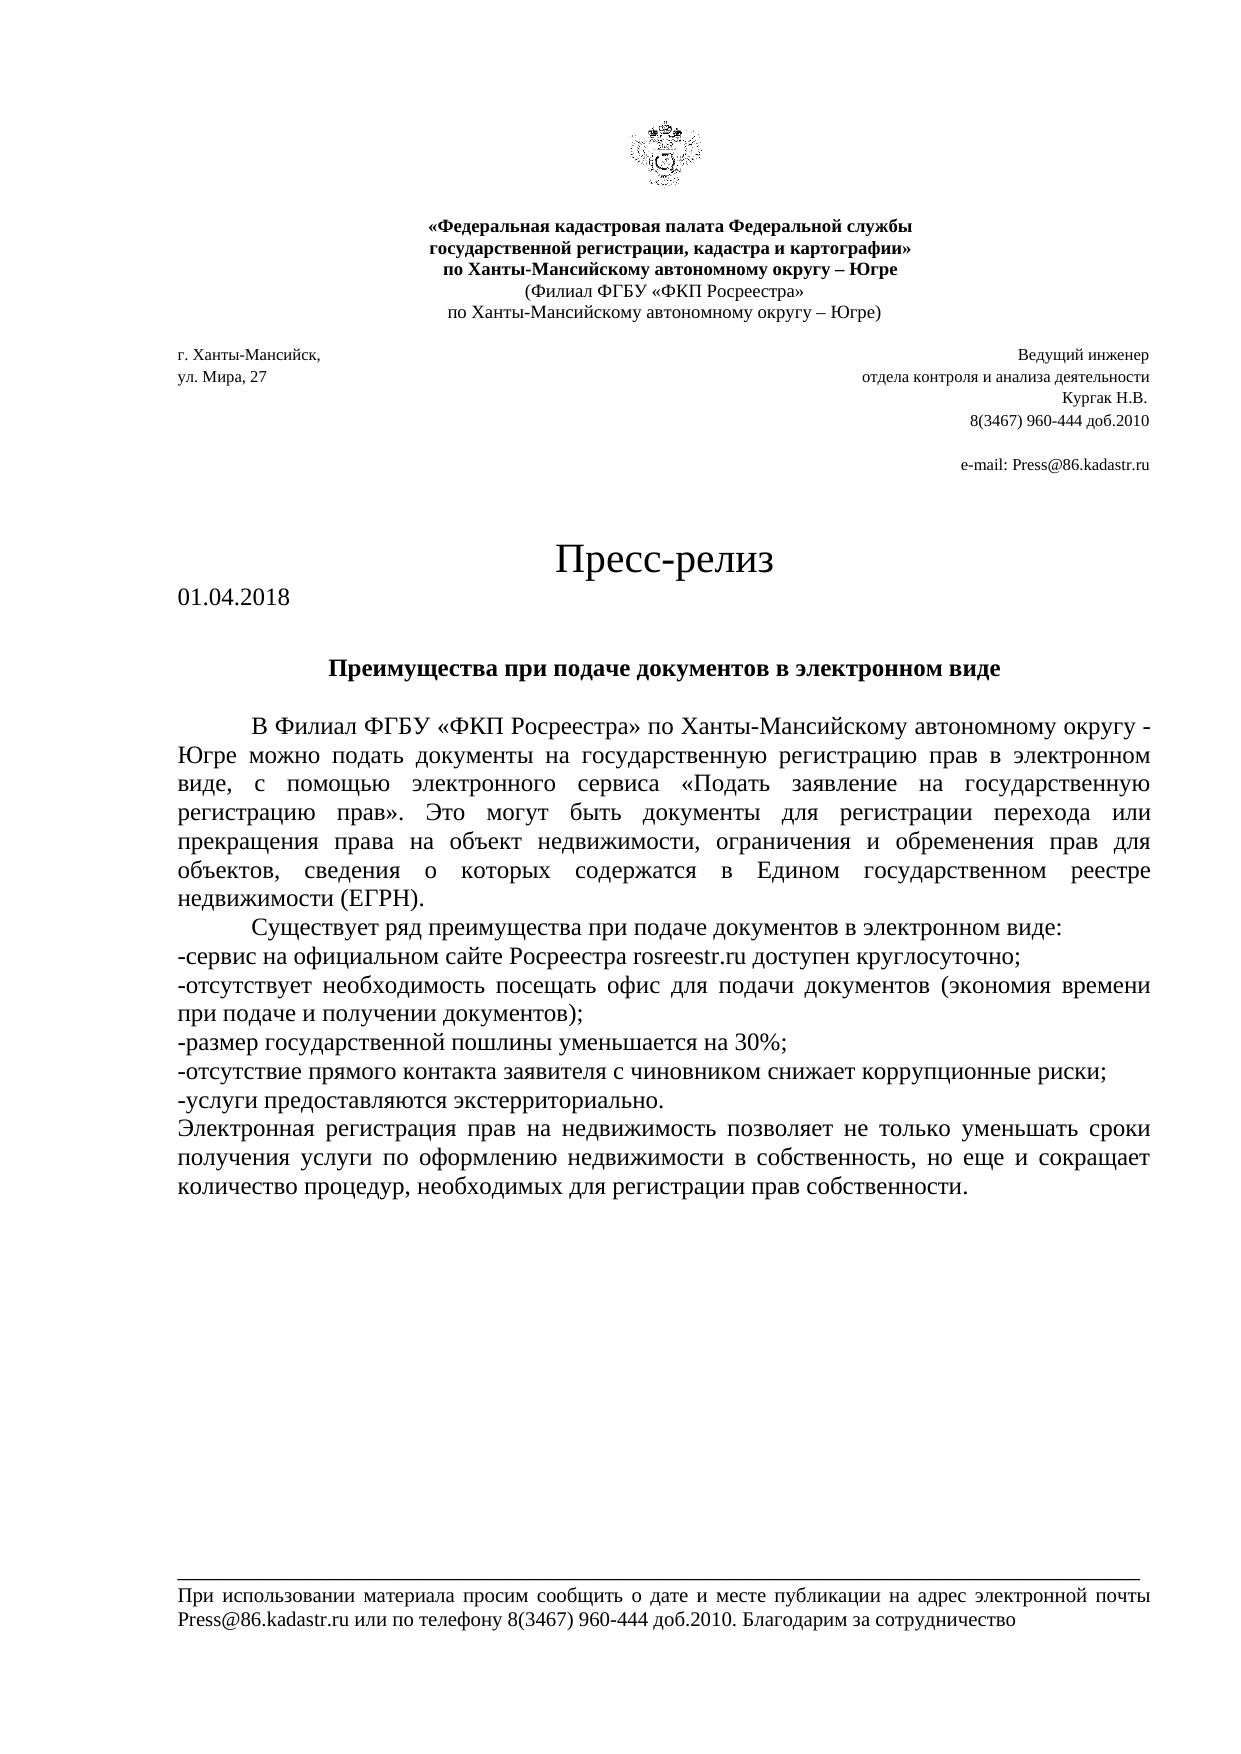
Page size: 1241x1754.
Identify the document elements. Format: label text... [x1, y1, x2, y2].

text Пресс-релиз [177, 476, 1152, 582]
text -отсутствует необходимость посещать офис для подачи документов (экономия времени при подаче и получении документов); [177, 970, 1152, 1027]
text по Ханты-Мансийскому автономному округу – Югре [189, 258, 1152, 280]
text Преимущества при подаче документов в электронном виде [177, 653, 1152, 682]
text Существует ряд преимущества при подаче документов в электронном виде: [177, 912, 1152, 941]
text -размер государственной пошлины уменьшается на 30%; [177, 1027, 1152, 1056]
text -сервис на официальном сайте Росреестра rosreestr.ru доступен круглосуточно; [177, 941, 1152, 970]
text _____________________________________________________________________________ [177, 1554, 1152, 1583]
text В Филиал ФГБУ «ФКП Росреестра» по Ханты-Мансийскому автономному округу - Югре можно подать документы на государственную регистрацию прав в электронном виде, с помощью электронного сервиса «Подать заявление на государственную регистрацию прав». Это могут быть документы для регистрации перехода или прекращения права на объект недвижимости, ограничения и обременения прав для объектов, сведения о которых содержатся в Едином государственном реестре недвижимости (ЕГРН). [177, 711, 1152, 912]
picture [624, 118, 705, 190]
text государственной регистрации, кадастра и картографии» [189, 237, 1152, 258]
text по Ханты-Мансийскому автономному округу – Югре) [177, 301, 1152, 323]
text Кургак Н.В. [177, 388, 1152, 407]
text (Филиал ФГБУ «ФКП Росреестра» [177, 280, 1152, 301]
text -отсутствие прямого контакта заявителя с чиновником снижает коррупционные риски; [177, 1056, 1152, 1085]
text Электронная регистрация прав на недвижимость позволяет не только уменьшать сроки получения услуги по оформлению недвижимости в собственность, но еще и сокращает количество процедур, необходимых для регистрации прав собственности. [177, 1113, 1152, 1200]
text При использовании материала просим сообщить о дате и месте публикации на адрес электронной почты Press@86.kadastr.ru или по телефону 8(3467) 960-444 доб.2010. Благодарим за сотрудничество [177, 1583, 1152, 1631]
text -услуги предоставляются экстерриториально. [177, 1085, 1152, 1113]
text 8(3467) 960-444 доб.2010 e-mail: Press@86.kadastr.ru [177, 410, 1152, 473]
text г. Ханты-Мансийск, Ведущий инженер ул. Мира, 27 отдела контроля и анализа деятельности [177, 344, 1152, 386]
text «Федеральная кадастровая палата Федеральной службы [189, 215, 1152, 237]
text 01.04.2018 [177, 582, 1152, 610]
